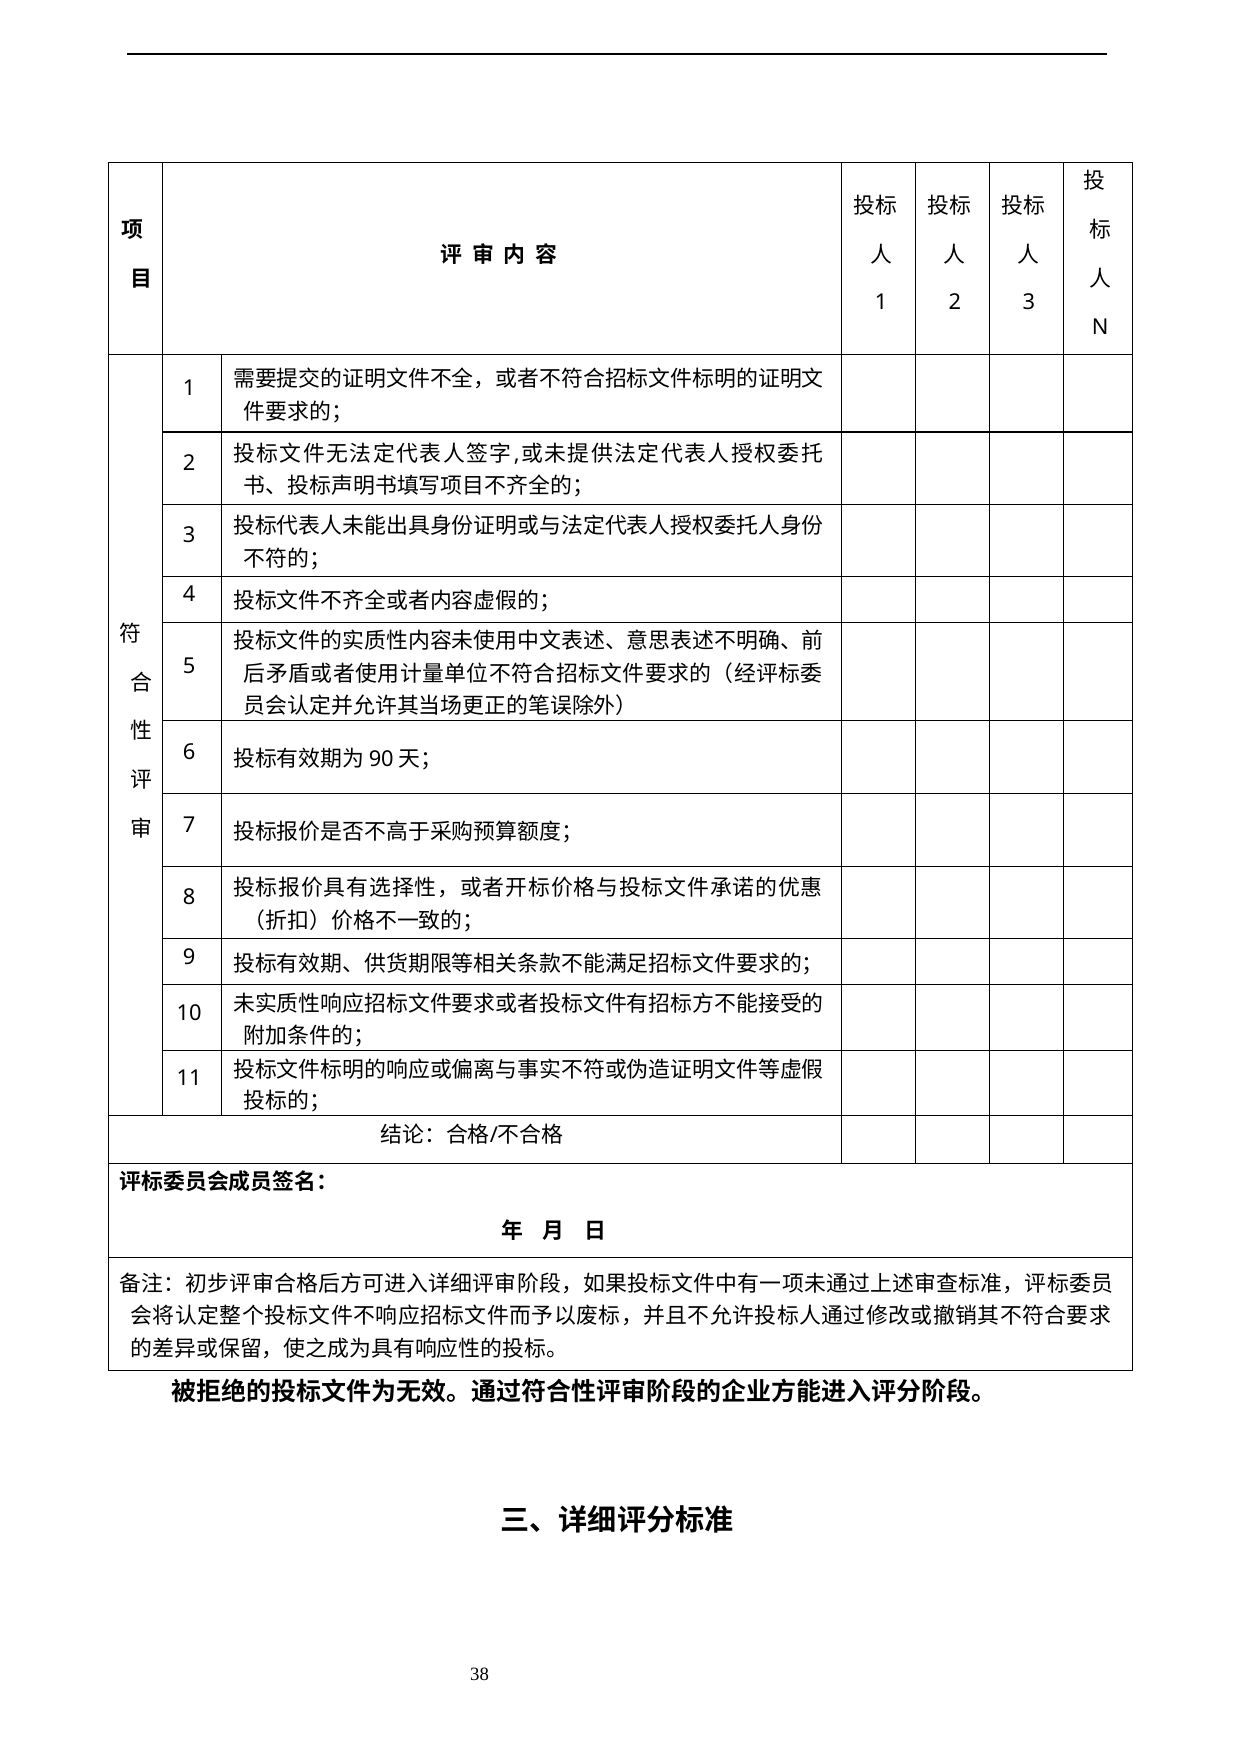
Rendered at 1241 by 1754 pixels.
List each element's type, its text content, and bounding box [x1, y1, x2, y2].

table_cell [916, 939, 989, 984]
table_cell [842, 355, 915, 431]
table_cell 投标报价是否不高于采购预算额度； [222, 794, 841, 866]
table_cell [1064, 1051, 1132, 1115]
table_cell [916, 623, 989, 720]
table_cell 8 [163, 867, 221, 938]
table_cell [990, 721, 1063, 793]
table_cell [916, 985, 989, 1050]
text 被拒绝的投标文件为无效。通过符合性评审阶段的企业方能进入评分阶段。 [171, 1371, 1107, 1407]
table_cell [990, 623, 1063, 720]
table_cell 10 [163, 985, 221, 1050]
table_cell [916, 505, 989, 576]
table_cell [1064, 721, 1132, 793]
text 三、详细评分标准 [127, 1485, 1107, 1550]
table_cell [916, 355, 989, 431]
table_cell [842, 1051, 915, 1115]
table_cell [916, 721, 989, 793]
table_cell 7 [163, 794, 221, 866]
table_cell 投标文件标明的响应或偏离与事实不符或伪造证明文件等虚假投标的； [222, 1051, 841, 1115]
table_cell 5 [163, 623, 221, 720]
table_cell [842, 867, 915, 938]
table_cell [1064, 985, 1132, 1050]
table_cell 备注：初步评审合格后方可进入详细评审阶段，如果投标文件中有一项未通过上述审查标准，评标委员会将认定整个投标文件不响应招标文件而予以废标，并且不允许投标人通过修改或撤销其不符合要求的差异或保留，使之成为具有响应性的投标。 [109, 1258, 1132, 1370]
table_cell [990, 1051, 1063, 1115]
table_cell [990, 794, 1063, 866]
table_header 项目 [109, 163, 162, 354]
table_cell [990, 939, 1063, 984]
table_cell 投标代表人未能出具身份证明或与法定代表人授权委托人身份不符的； [222, 505, 841, 576]
table_cell [916, 867, 989, 938]
table_cell 投标报价具有选择性，或者开标价格与投标文件承诺的优惠（折扣）价格不一致的； [222, 867, 841, 938]
table_cell 评标委员会成员签名： 年 月 日 [109, 1164, 1132, 1257]
table_cell [1064, 623, 1132, 720]
table_cell 投标文件的实质性内容未使用中文表述、意思表述不明确、前后矛盾或者使用计量单位不符合招标文件要求的（经评标委员会认定并允许其当场更正的笔误除外） [222, 623, 841, 720]
table_cell 投标有效期为90天； [222, 721, 841, 793]
table_cell 4 [163, 577, 221, 622]
table_cell 需要提交的证明文件不全，或者不符合招标文件标明的证明文件要求的； [222, 355, 841, 431]
table_cell [842, 794, 915, 866]
table_cell 未实质性响应招标文件要求或者投标文件有招标方不能接受的附加条件的； [222, 985, 841, 1050]
table_cell [842, 433, 915, 504]
table_cell [990, 355, 1063, 431]
table_cell [842, 577, 915, 622]
table_header 评 审 内 容 [163, 163, 841, 354]
table_cell 11 [163, 1051, 221, 1115]
table_cell [842, 1116, 915, 1163]
table_cell [842, 505, 915, 576]
table_cell [1064, 867, 1132, 938]
table_cell 2 [163, 433, 221, 504]
table_header 投标人1 [842, 163, 915, 354]
table_cell 投标有效期、供货期限等相关条款不能满足招标文件要求的； [222, 939, 841, 984]
table_cell [1064, 939, 1132, 984]
table_cell 结论：合格/不合格 [109, 1116, 841, 1163]
table_cell 6 [163, 721, 221, 793]
table_cell [1064, 1116, 1132, 1163]
table_cell [916, 794, 989, 866]
table_cell [990, 985, 1063, 1050]
table_cell [990, 1116, 1063, 1163]
table_cell 投标文件不齐全或者内容虚假的； [222, 577, 841, 622]
table_header 投标人3 [990, 163, 1063, 354]
table_cell [990, 505, 1063, 576]
table_cell [990, 433, 1063, 504]
table_cell [842, 721, 915, 793]
table_cell [842, 623, 915, 720]
table_cell [990, 867, 1063, 938]
table_cell 3 [163, 505, 221, 576]
table_cell [916, 1051, 989, 1115]
table_cell 1 [163, 355, 221, 431]
table_header 投标人2 [916, 163, 989, 354]
table_cell [916, 1116, 989, 1163]
table_cell [1064, 505, 1132, 576]
table_cell [916, 433, 989, 504]
table_cell 投标文件无法定代表人签字,或未提供法定代表人授权委托书、投标声明书填写项目不齐全的； [222, 433, 841, 504]
table_cell [990, 577, 1063, 622]
table_cell [1064, 433, 1132, 504]
table_header 投标人N [1064, 163, 1132, 354]
table_cell 9 [163, 939, 221, 984]
table_cell [842, 939, 915, 984]
table_cell [842, 985, 915, 1050]
table_cell [916, 577, 989, 622]
table_cell [1064, 794, 1132, 866]
table_cell [1064, 355, 1132, 431]
table_cell 符合性评审 [109, 355, 162, 1115]
table_cell [1064, 577, 1132, 622]
